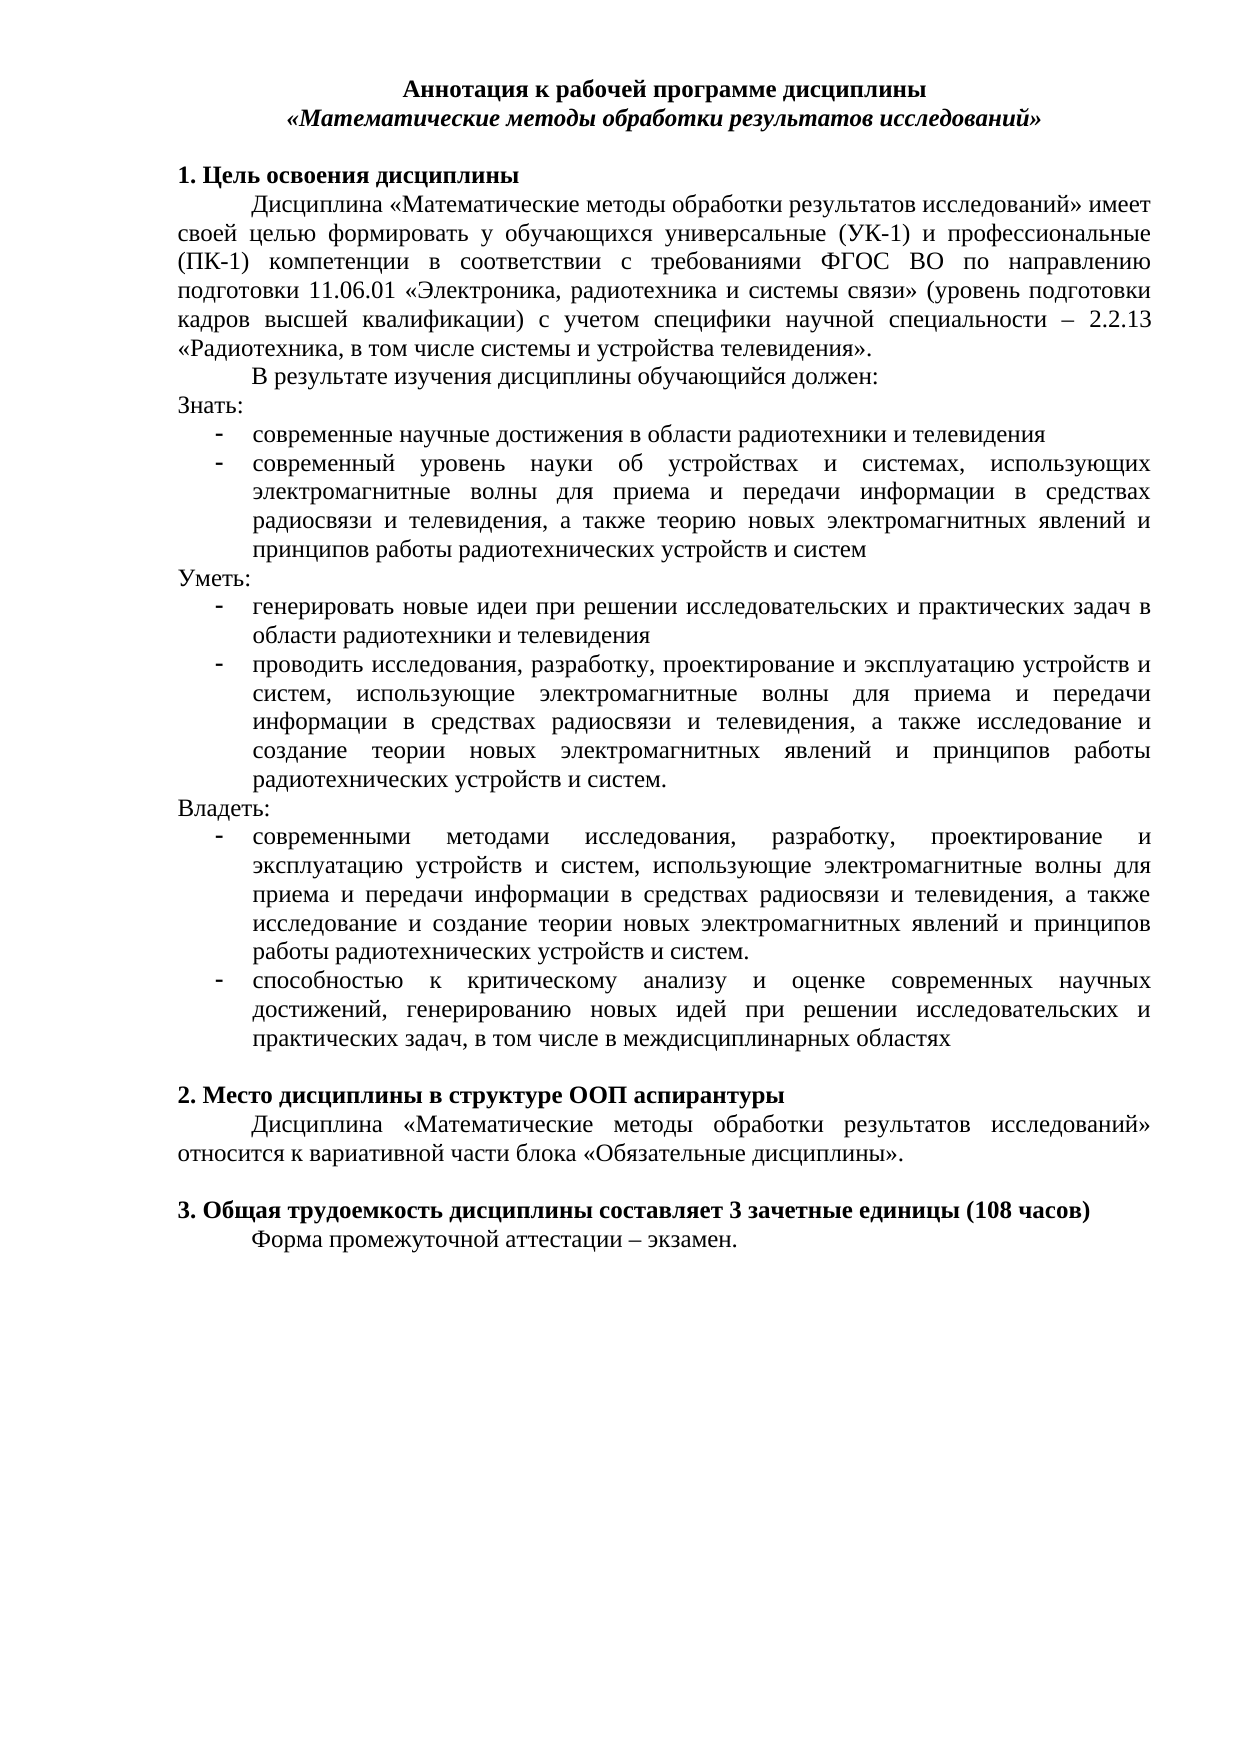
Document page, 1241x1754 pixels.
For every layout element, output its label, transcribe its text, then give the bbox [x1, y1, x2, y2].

text Дисциплина «Математические методы обработки результатов исследований» относится к вариативной части блока «Обязательные дисциплины». [177, 1109, 1152, 1166]
list современные научные достижения в области радиотехники и телевидения [215, 419, 1152, 448]
list генерировать новые идеи при решении исследовательских и практических задач в области радиотехники и телевидения [215, 591, 1152, 649]
text В результате изучения дисциплины обучающийся должен: [177, 361, 1152, 390]
text Знать: [177, 390, 1152, 419]
list современными методами исследования, разработку, проектирование и эксплуатацию устройств и систем, использующие электромагнитные волны для приема и передачи информации в средствах радиосвязи и телевидения, а также исследование и создание теории новых электромагнитных явлений и принципов работы радиотехнических устройств и систем. [215, 821, 1152, 965]
list современный уровень науки об устройствах и системах, использующих электромагнитные волны для приема и передачи информации в средствах радиосвязи и телевидения, а также теорию новых электромагнитных явлений и принципов работы радиотехнических устройств и систем [215, 448, 1152, 563]
list проводить исследования, разработку, проектирование и эксплуатацию устройств и систем, использующие электромагнитные волны для приема и передачи информации в средствах радиосвязи и телевидения, а также исследование и создание теории новых электромагнитных явлений и принципов работы радиотехнических устройств и систем. [215, 649, 1152, 793]
text Аннотация к рабочей программе дисциплины [177, 74, 1152, 103]
list способностью к критическому анализу и оценке современных научных достижений, генерированию новых идей при решении исследовательских и практических задач, в том числе в междисциплинарных областях [215, 965, 1152, 1051]
text Уметь: [177, 563, 1152, 591]
text Владеть: [177, 793, 1152, 821]
text 2. Место дисциплины в структуре ООП аспирантуры [177, 1080, 1152, 1109]
text Форма промежуточной аттестации – экзамен. [177, 1224, 1152, 1253]
text 1. Цель освоения дисциплины [177, 160, 1152, 189]
text Дисциплина «Математические методы обработки результатов исследований» имеет своей целью формировать у обучающихся универсальные (УК-1) и профессиональные (ПК-1) компетенции в соответствии с требованиями ФГОС ВО по направлению подготовки 11.06.01 «Электроника, радиотехника и системы связи» (уровень подготовки кадров высшей квалификации) с учетом специфики научной специальности – 2.2.13 «Радиотехника, в том числе системы и устройства телевидения». [177, 189, 1152, 361]
text 3. Общая трудоемкость дисциплины составляет 3 зачетные единицы (108 часов) [177, 1195, 1152, 1224]
text «Математические методы обработки результатов исследований» [177, 103, 1152, 131]
